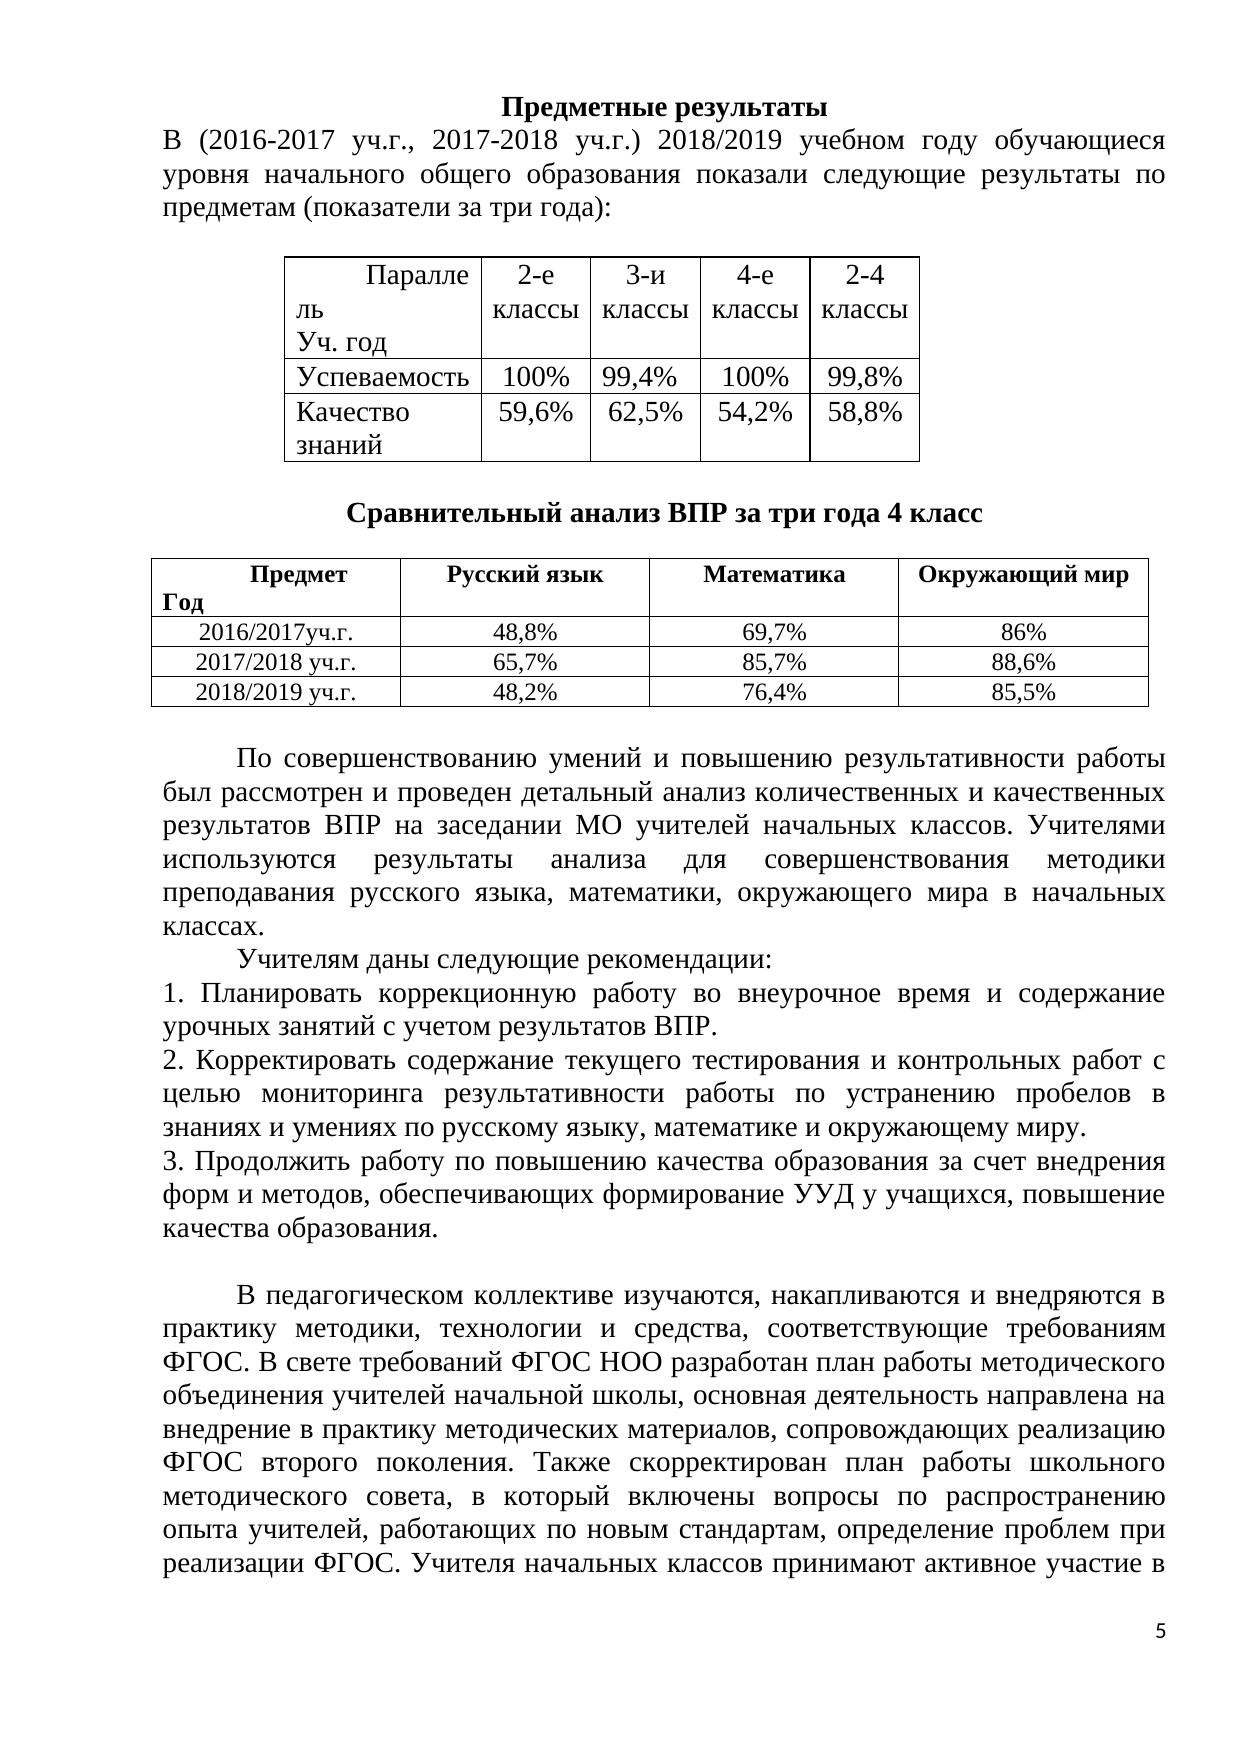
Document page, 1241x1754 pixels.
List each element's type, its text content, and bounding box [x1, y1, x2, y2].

table_header 2-е классы [482, 258, 590, 358]
table_cell 62,5% [591, 394, 700, 461]
table_header 2-4 классы [811, 258, 919, 358]
table_cell 48,8% [401, 617, 649, 646]
table_cell 58,8% [811, 394, 919, 461]
table_header Предмет Год [152, 559, 400, 616]
text 2. Корректировать содержание текущего тестирования и контрольных работ с целью мониторинга результативности работы по устранению пробелов в знаниях и умениях по русскому языку, математике и окружающему миру. [162, 1042, 1167, 1143]
table_header Математика [650, 559, 898, 616]
table_header Русский язык [401, 559, 649, 616]
table_cell Качество знаний [285, 394, 481, 461]
table_cell 99,4% [591, 359, 700, 393]
text 3. Продолжить работу по повышению качества образования за счет внедрения форм и методов, обеспечивающих формирование УУД у учащихся, повышение качества образования. [162, 1143, 1167, 1243]
table_cell 86% [899, 617, 1148, 646]
table_cell 48,2% [401, 677, 649, 706]
table_cell 65,7% [401, 647, 649, 676]
table_header 3-и классы [591, 258, 700, 358]
text Учителям даны следующие рекомендации: [162, 941, 1167, 975]
text По совершенствованию умений и повышению результативности работы был рассмотрен и проведен детальный анализ количественных и качественных результатов ВПР на заседании МО учителей начальных классов. Учителями используются результаты анализа для совершенствования методики преподавания русского языка, математики, окружающего мира в начальных классах. [162, 740, 1167, 941]
table_header 4-е классы [701, 258, 809, 358]
table_cell 99,8% [811, 359, 919, 393]
table_cell 69,7% [650, 617, 898, 646]
text Сравнительный анализ ВПР за три года 4 класс [162, 495, 1167, 529]
table_cell 85,7% [650, 647, 898, 676]
table_cell Успеваемость [285, 359, 481, 393]
table_cell 2017/2018 уч.г. [152, 647, 400, 676]
table_cell 100% [701, 359, 809, 393]
table_cell 2016/2017уч.г. [152, 617, 400, 646]
text Предметные результаты [162, 89, 1167, 122]
table_cell 88,6% [899, 647, 1148, 676]
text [162, 1277, 1167, 1579]
text В (2016-2017 уч.г., 2017-2018 уч.г.) 2018/2019 учебном году обучающиеся уровня начального общего образования показали следующие результаты по предметам (показатели за три года): [162, 122, 1167, 223]
table_header Параллель Уч. год [285, 258, 481, 358]
table_cell 85,5% [899, 677, 1148, 706]
text 1. Планировать коррекционную работу во внеурочное время и содержание урочных занятий с учетом результатов ВПР. [162, 975, 1167, 1042]
table_cell 76,4% [650, 677, 898, 706]
table_cell 59,6% [482, 394, 590, 461]
table_cell 2018/2019 уч.г. [152, 677, 400, 706]
table_cell 100% [482, 359, 590, 393]
table_header Окружающий мир [899, 559, 1148, 616]
table_cell 54,2% [701, 394, 809, 461]
